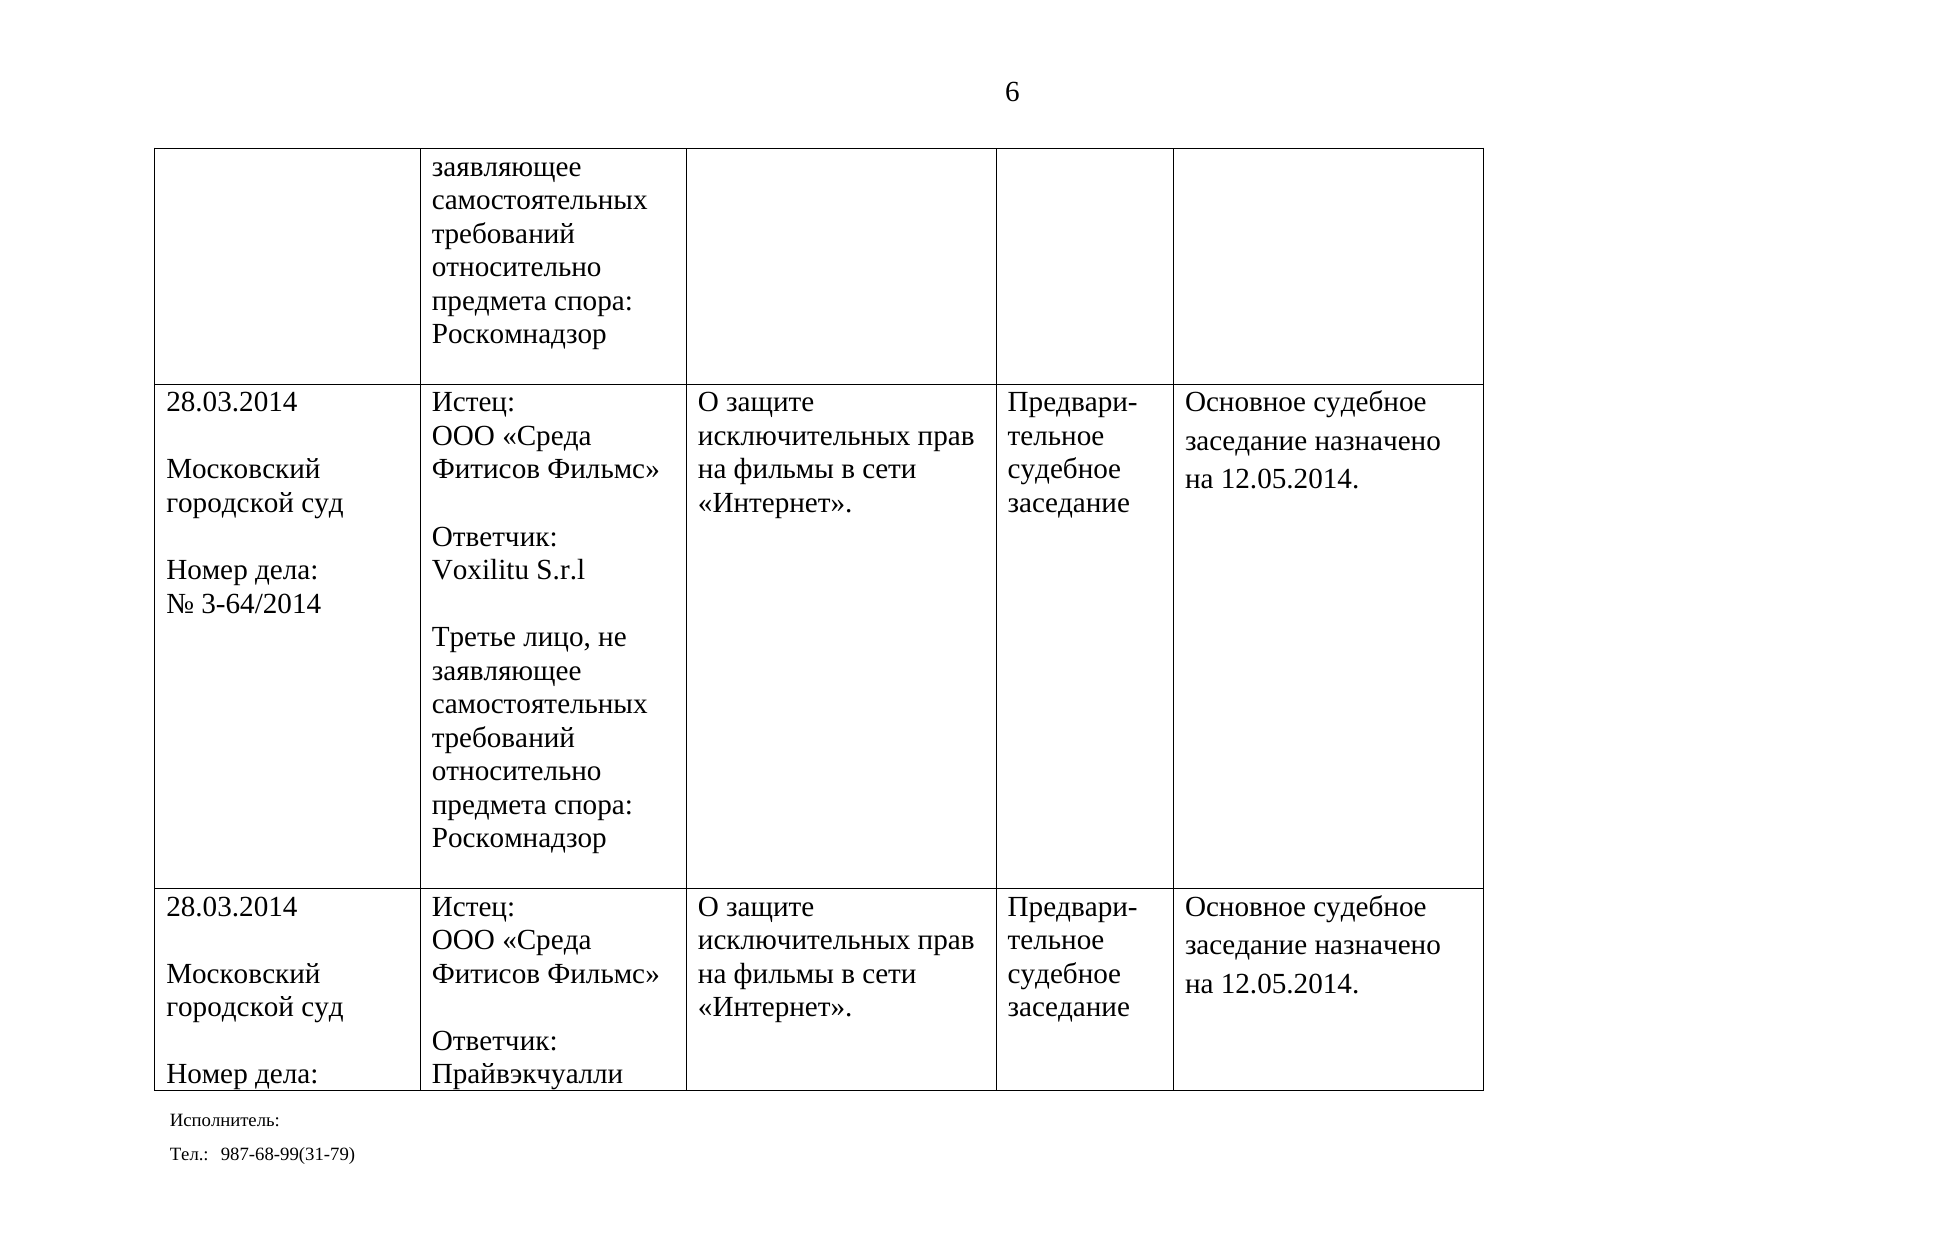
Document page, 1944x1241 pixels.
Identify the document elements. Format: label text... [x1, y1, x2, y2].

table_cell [155, 149, 420, 383]
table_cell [155, 889, 420, 1090]
table_cell Истец: ООО «Среда Фитисов Фильмс» Ответчик: Voxilitu S.r.l Третье лицо, не заявляющее самостоятельных требований относительно предмета спора: Роскомнадзор [421, 385, 686, 888]
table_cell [1174, 889, 1483, 1090]
table_cell Основное судебное заседание назначено на 12.05.2014. [1174, 385, 1483, 888]
table_cell 28.03.2014 Московский городской суд Номер дела: № 3-64/2014 [155, 385, 420, 888]
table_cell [997, 889, 1173, 1090]
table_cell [687, 889, 996, 1090]
table_cell Предвари-тельное судебное заседание [997, 385, 1173, 888]
table_cell О защите исключительных прав на фильмы в сети «Интернет». [687, 385, 996, 888]
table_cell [421, 149, 686, 383]
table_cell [421, 889, 686, 1090]
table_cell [997, 149, 1173, 383]
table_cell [1174, 149, 1483, 383]
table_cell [687, 149, 996, 383]
